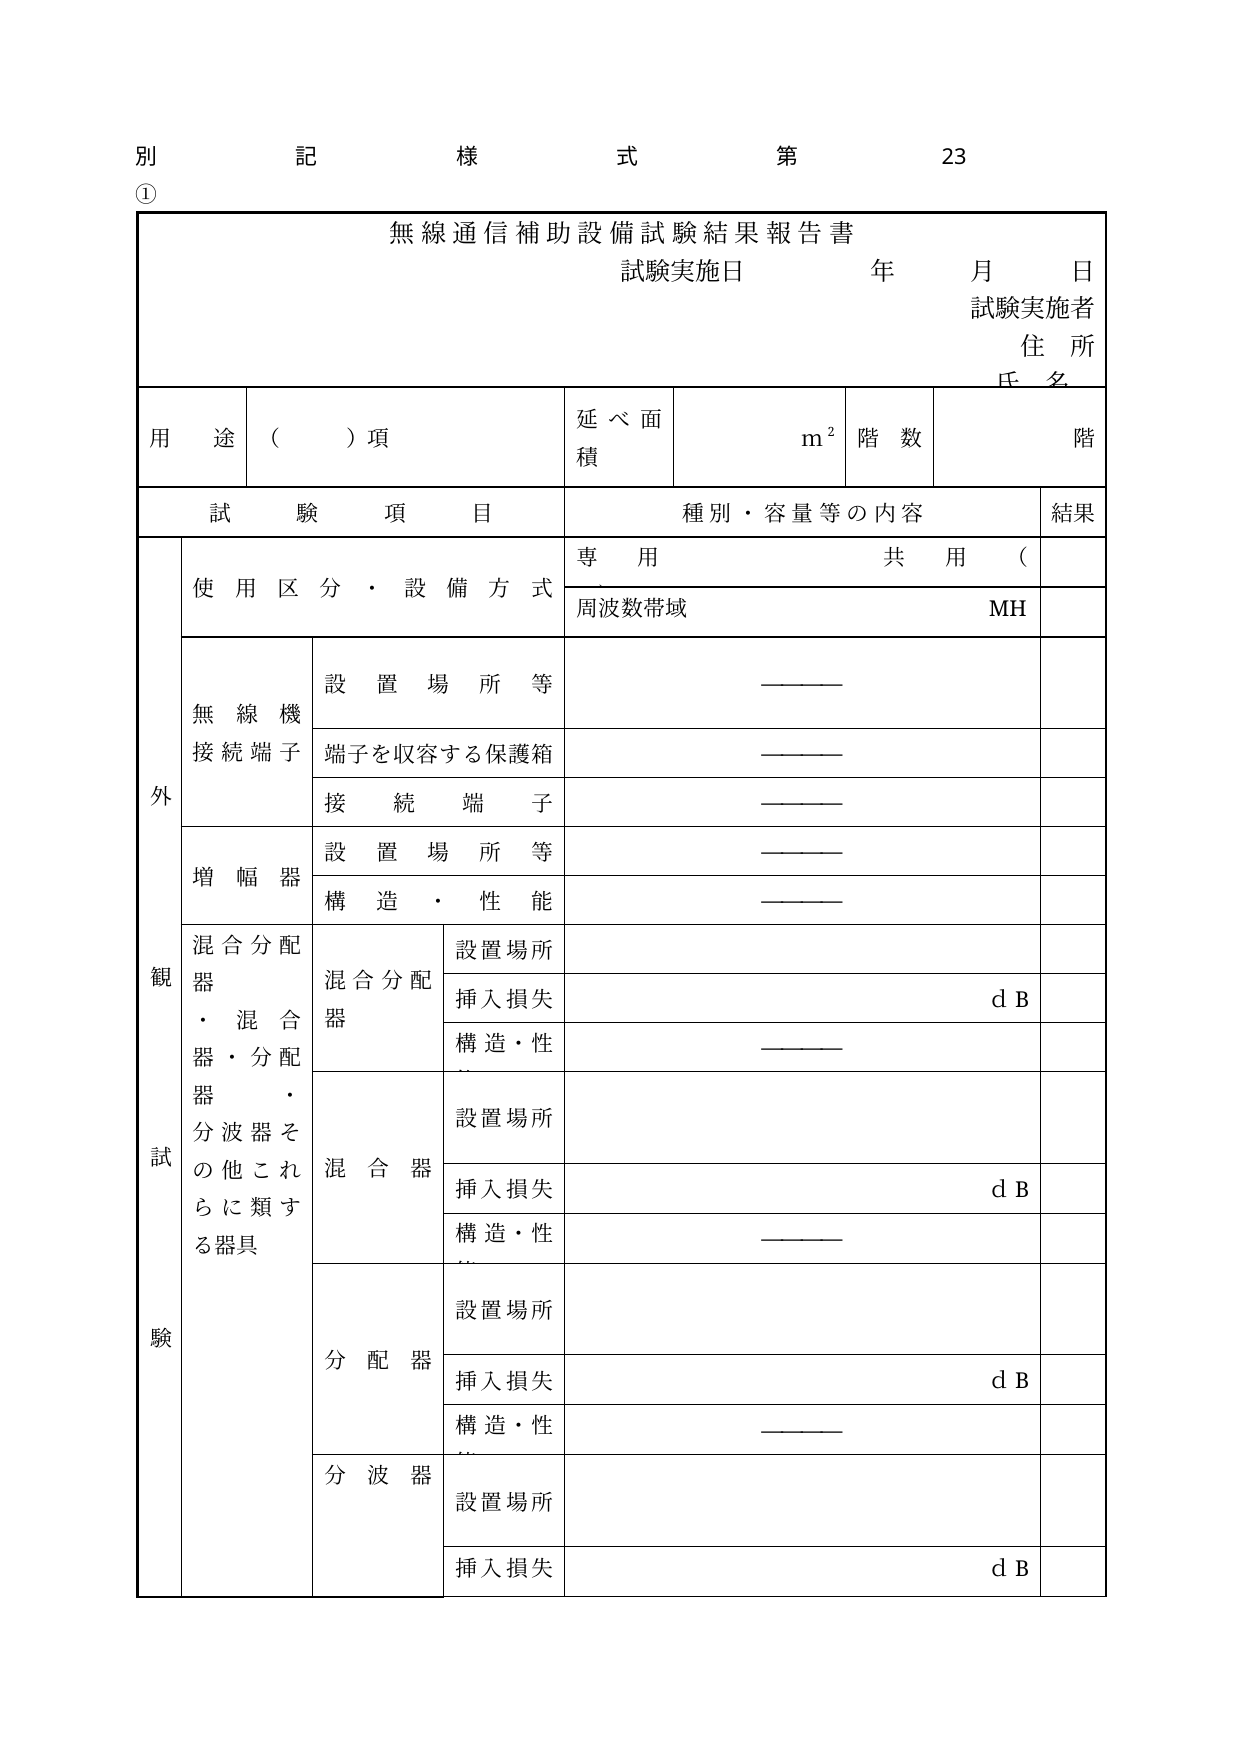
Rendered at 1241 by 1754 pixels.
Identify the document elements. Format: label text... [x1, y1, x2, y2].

table_cell [1041, 974, 1105, 1022]
table_header 無 線 通 信 補 助 設 備 試 験 結 果 報 告 書 試験実施日 年 月 日 試験実施者 住 所 氏 名 [139, 214, 1105, 386]
table_cell 混合分配器 [313, 925, 443, 1071]
table_cell 種 別 ・ 容 量 等 の 内 容 [565, 488, 1040, 536]
table_cell ―――― [565, 778, 1040, 826]
table_cell 挿入損失 [444, 1355, 564, 1404]
table_cell [565, 925, 1040, 973]
table_cell ｄB [565, 1547, 1040, 1596]
table_cell [565, 1455, 1040, 1546]
table_cell 構造･性能 [444, 1405, 564, 1454]
table_cell [1041, 729, 1105, 777]
table_cell ｄB [565, 1355, 1040, 1404]
table_cell 分配器 [313, 1264, 443, 1454]
table_cell [1041, 778, 1105, 826]
table_cell [1041, 1072, 1105, 1162]
table_cell 外 観 試 験 [139, 538, 181, 1596]
table_cell ―――― [565, 876, 1040, 924]
table_cell 端子を収容する保護箱 [313, 729, 564, 777]
table_cell 設置場所等 [313, 827, 564, 875]
table_cell [1041, 1355, 1105, 1404]
table_cell 接続端子 [313, 778, 564, 826]
table_cell [565, 1264, 1040, 1354]
table_cell ｍ2 [674, 388, 845, 486]
table_cell 構造･性能 [444, 1214, 564, 1262]
table_cell 無線機 接続端子 [182, 638, 312, 826]
table_cell [1041, 1023, 1105, 1071]
table_cell [565, 1072, 1040, 1162]
table_cell 階数 [846, 388, 933, 486]
table_cell [1041, 538, 1105, 586]
table_cell [1041, 1547, 1105, 1596]
table_cell ―――― [565, 827, 1040, 875]
table_cell 増幅器 [182, 827, 312, 924]
table_cell [1041, 1264, 1105, 1354]
table_cell 試 験 項 目 [139, 488, 564, 536]
table_cell [1041, 827, 1105, 875]
table_cell [1041, 1455, 1105, 1546]
table_cell ｄB [565, 974, 1040, 1022]
table_cell 挿入損失 [444, 974, 564, 1022]
table_cell [1041, 638, 1105, 728]
table_cell 設置場所 [444, 1455, 564, 1546]
table_cell 設置場所等 [313, 638, 564, 728]
table_cell 周波数帯域 MHｚ [565, 588, 1040, 636]
table_cell 設置場所 [444, 925, 564, 973]
table_cell 設置場所 [444, 1264, 564, 1354]
table_cell 構造･性能 [444, 1023, 564, 1071]
table_cell [1041, 876, 1105, 924]
table_cell （ ）項 [247, 388, 564, 486]
table_cell 挿入損失 [444, 1547, 564, 1596]
table_cell ―――― [565, 638, 1040, 728]
table_cell ―――― [565, 729, 1040, 777]
table_cell 使用区分・設備方式 [182, 538, 564, 636]
table_cell [1041, 1214, 1105, 1262]
table_cell ―――― [565, 1405, 1040, 1454]
table_cell 分波器 [313, 1455, 443, 1596]
table_cell 設置場所 [444, 1072, 564, 1162]
table_cell 階 [934, 388, 1105, 486]
table_cell 挿入損失 [444, 1164, 564, 1212]
text 別記様式第23 ① [135, 136, 1105, 211]
table_cell 専用 共用（ ） [565, 538, 1040, 586]
table_cell 構造・性能 [313, 876, 564, 924]
table_cell 延べ面積 [565, 388, 673, 486]
table_cell [1041, 1405, 1105, 1454]
table_cell ―――― [565, 1023, 1040, 1071]
table_cell 用途 [139, 388, 246, 486]
table_cell 結果 [1041, 488, 1105, 536]
table_cell 混合器 [313, 1072, 443, 1262]
table_cell 混合分配器 ・混合器・分配器・ 分波器その他これらに類する器具 [182, 925, 312, 1596]
table_cell [1041, 925, 1105, 973]
table_cell ｄB [565, 1164, 1040, 1212]
table_cell [1041, 1164, 1105, 1212]
table_cell ―――― [565, 1214, 1040, 1262]
table_cell [1041, 588, 1105, 636]
